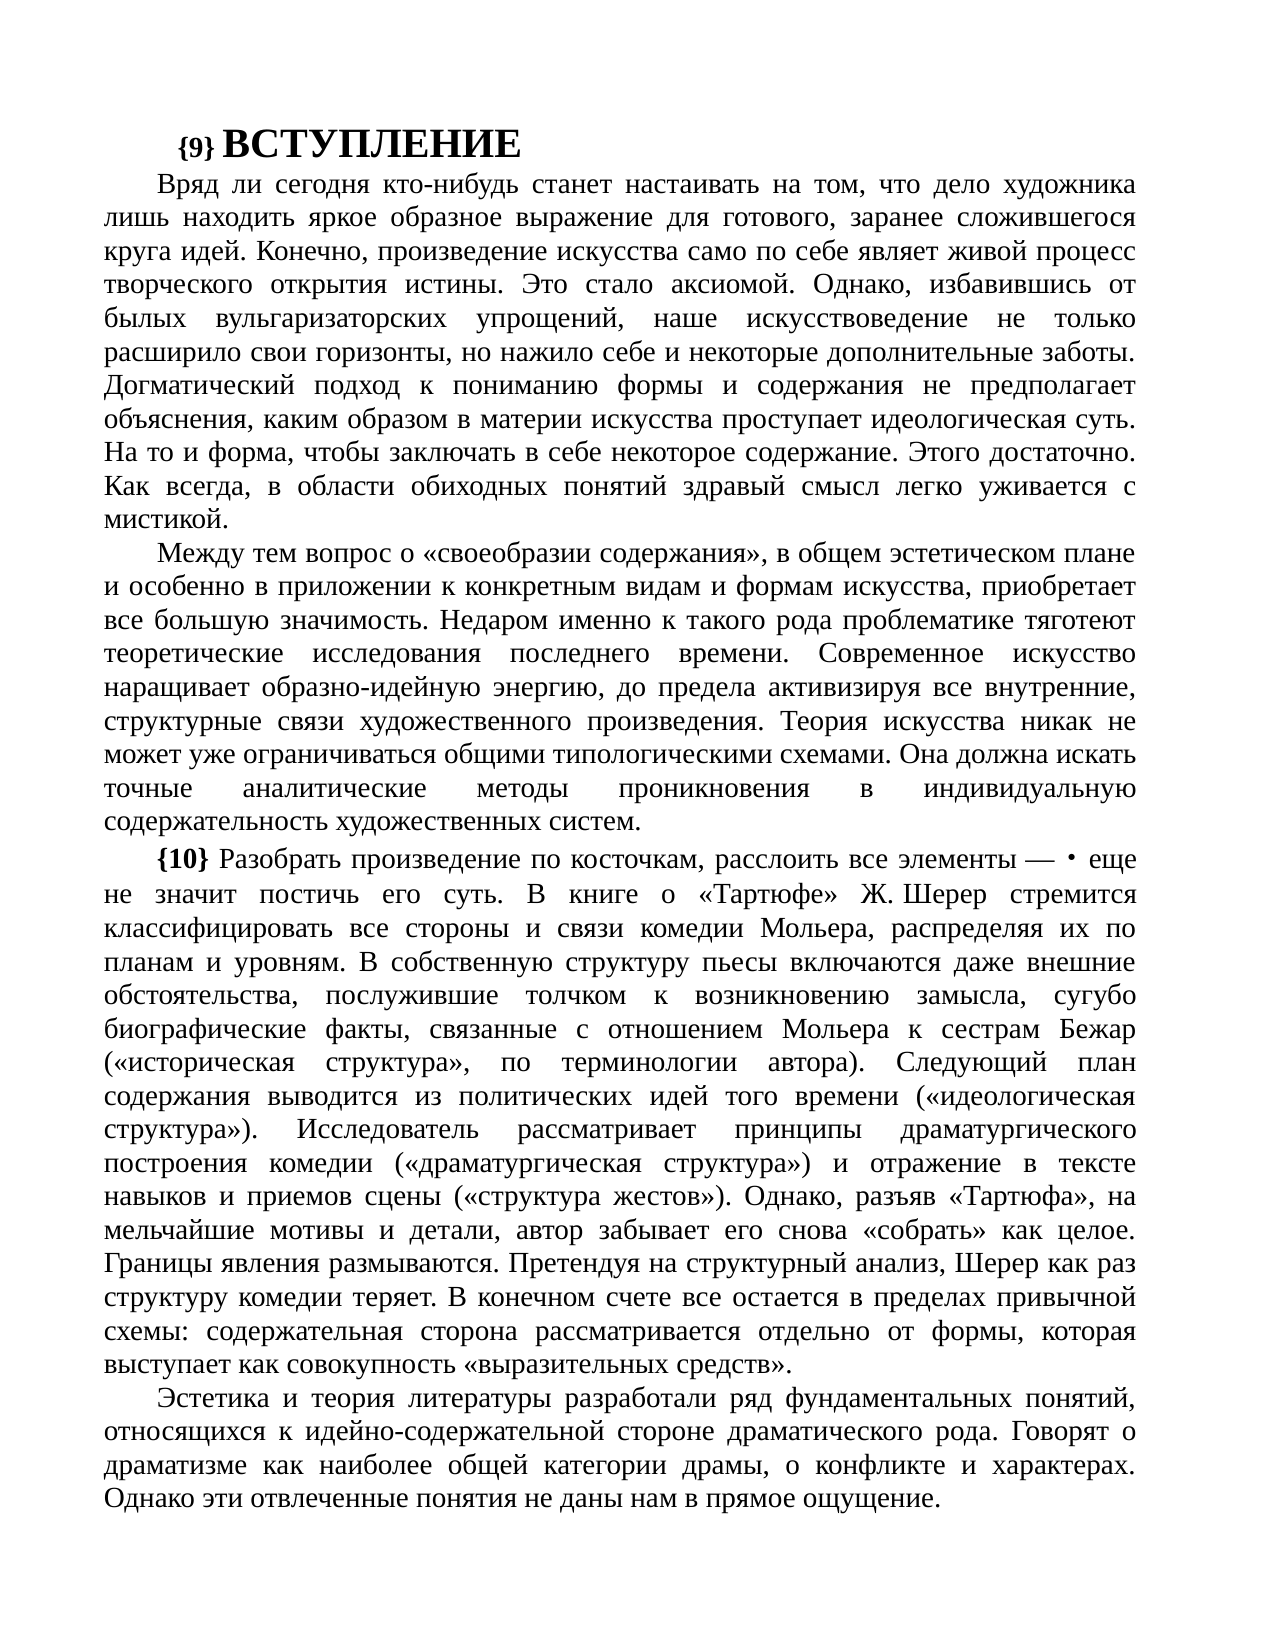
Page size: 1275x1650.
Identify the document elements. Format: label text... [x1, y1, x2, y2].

text {9} Вступление [103, 118, 1137, 166]
text Вряд ли сегодня кто-нибудь станет настаивать на том, что дело художника лишь находить яркое образное выражение для готового, заранее сложившегося круга идей. Конечно, произведение искусства само по себе являет живой процесс творческого открытия истины. Это стало аксиомой. Однако, избавившись от былых вульгаризаторских упрощений, наше искусствоведение не только расширило свои горизонты, но нажило себе и некоторые дополнительные заботы. Догматический подход к пониманию формы и содержания не предполагает объяснения, каким образом в материи искусства проступает идеологическая суть. На то и форма, чтобы заключать в себе некоторое содержание. Этого достаточно. Как всегда, в области обиходных понятий здравый смысл легко уживается с мистикой. [103, 166, 1137, 535]
text {10} Разобрать произведение по косточкам, расслоить все элементы —・еще не значит постичь его суть. В книге о «Тартюфе» Ж. Шерер стремится классифицировать все стороны и связи комедии Мольера, распределяя их по планам и уровням. В собственную структуру пьесы включаются даже внешние обстоятельства, послужившие толчком к возникновению замысла, сугубо биографические факты, связанные с отношением Мольера к сестрам Бежар («историческая структура», по терминологии автора). Следующий план содержания выводится из политических идей того времени («идеологическая структура»). Исследователь рассматривает принципы драматургического построения комедии («драматургическая структура») и отражение в тексте навыков и приемов сцены («структура жестов»). Однако, разъяв «Тартюфа», на мельчайшие мотивы и детали, автор забывает его снова «собрать» как целое. Границы явления размываются. Претендуя на структурный анализ, Шерер как раз структуру комедии теряет. В конечном счете все остается в пределах привычной схемы: содержательная сторона рассматривается отдельно от формы, которая выступает как совокупность «выразительных средств». [103, 837, 1137, 1380]
text Между тем вопрос о «своеобразии содержания», в общем эстетическом плане и особенно в приложении к конкретным видам и формам искусства, приобретает все большую значимость. Недаром именно к такого рода проблематике тяготеют теоретические исследования последнего времени. Современное искусство наращивает образно-идейную энергию, до предела активизируя все внутренние, структурные связи художественного произведения. Теория искусства никак не может уже ограничиваться общими типологическими схемами. Она должна искать точные аналитические методы проникновения в индивидуальную содержательность художественных систем. [103, 535, 1137, 837]
text Эстетика и теория литературы разработали ряд фундаментальных понятий, относящихся к идейно-содержательной стороне драматического рода. Говорят о драматизме как наиболее общей категории драмы, о конфликте и характерах. Однако эти отвлеченные понятия не даны нам в прямое ощущение. [103, 1380, 1137, 1514]
